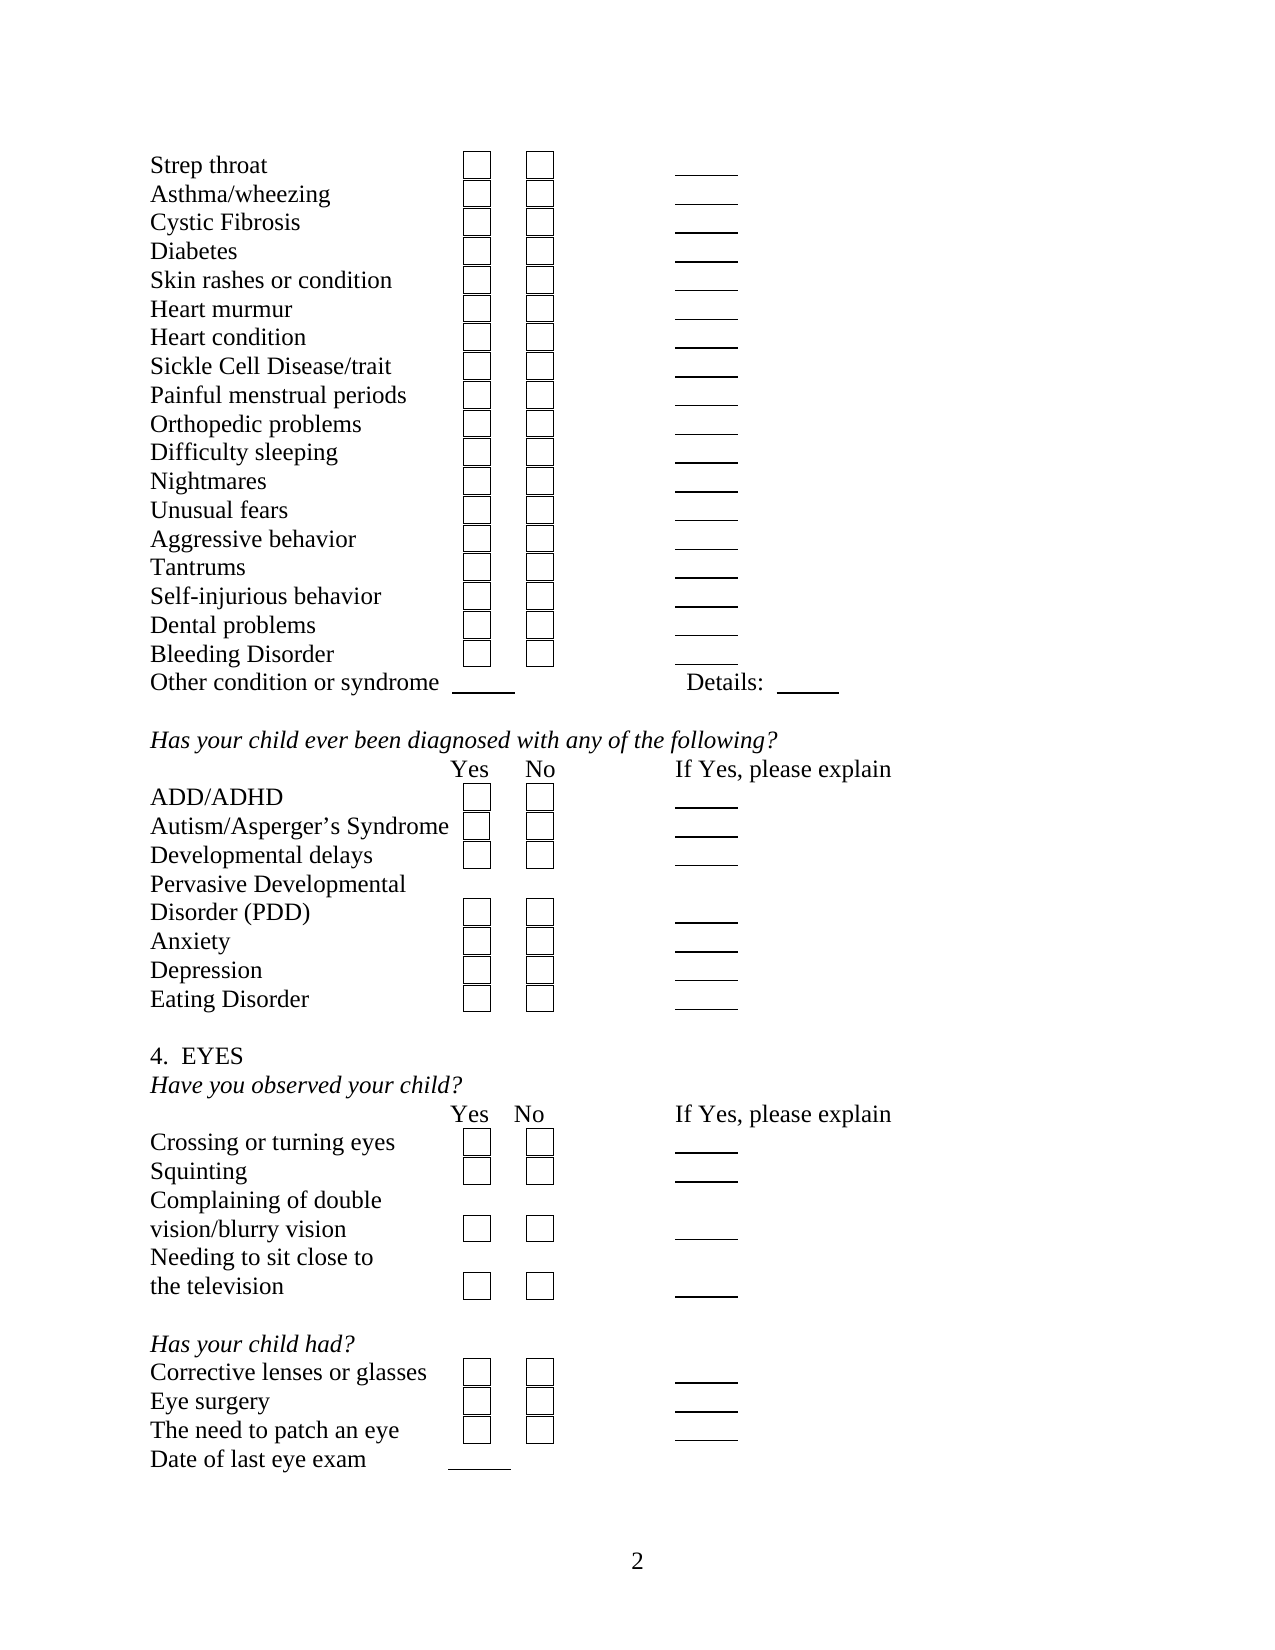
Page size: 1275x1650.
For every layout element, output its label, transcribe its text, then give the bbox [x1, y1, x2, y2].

text Disorder (PDD) [150, 897, 1125, 926]
text Orthopedic problems [150, 409, 1125, 437]
text Unusual fears [150, 495, 1125, 524]
text Strep throat [150, 150, 1125, 179]
text Asthma/wheezing [150, 179, 1125, 207]
text Heart condition [150, 322, 1125, 351]
text Heart murmur [150, 294, 1125, 322]
text Cystic Fibrosis [150, 207, 1125, 236]
text Difficulty sleeping [150, 437, 1125, 466]
text Bleeding Disorder [150, 639, 1125, 667]
text Eye surgery [150, 1386, 1125, 1415]
text The need to patch an eye [150, 1415, 1125, 1444]
text Eating Disorder [150, 984, 1125, 1012]
text Needing to sit close to [150, 1242, 1125, 1271]
text Tantrums [150, 552, 1125, 581]
text Self-injurious behavior [150, 581, 1125, 610]
text Aggressive behavior [150, 524, 1125, 552]
text Has your child had? [150, 1329, 1125, 1357]
text Pervasive Developmental [150, 869, 1125, 897]
text Has your child ever been diagnosed with any of the following? [150, 725, 1125, 754]
table_header Other condition or syndrome [139, 668, 675, 696]
text Yes No If Yes, please explain [150, 1099, 1125, 1127]
text Anxiety [150, 926, 1125, 955]
text Painful menstrual periods [150, 380, 1125, 409]
text Corrective lenses or glasses [150, 1357, 1125, 1386]
text Skin rashes or condition [150, 265, 1125, 294]
text Dental problems [150, 610, 1125, 639]
text Sickle Cell Disease/trait [150, 351, 1125, 380]
text Complaining of double [150, 1185, 1125, 1214]
text Squinting [150, 1156, 1125, 1185]
text Depression [150, 955, 1125, 984]
text Have you observed your child? [150, 1070, 1125, 1099]
text Crossing or turning eyes [150, 1127, 1125, 1156]
table_header Details: [675, 668, 1136, 696]
text Autism/Asperger’s Syndrome [150, 811, 1125, 840]
text the television [150, 1271, 1125, 1300]
text 4. EYES [150, 1041, 1125, 1070]
text Nightmares [150, 466, 1125, 495]
text Diabetes [150, 236, 1125, 265]
text ADD/ADHD [150, 782, 1125, 811]
text Yes No If Yes, please explain [150, 754, 1125, 782]
text vision/blurry vision [150, 1214, 1125, 1242]
text Developmental delays [150, 840, 1125, 869]
text Date of last eye exam [150, 1444, 1125, 1472]
